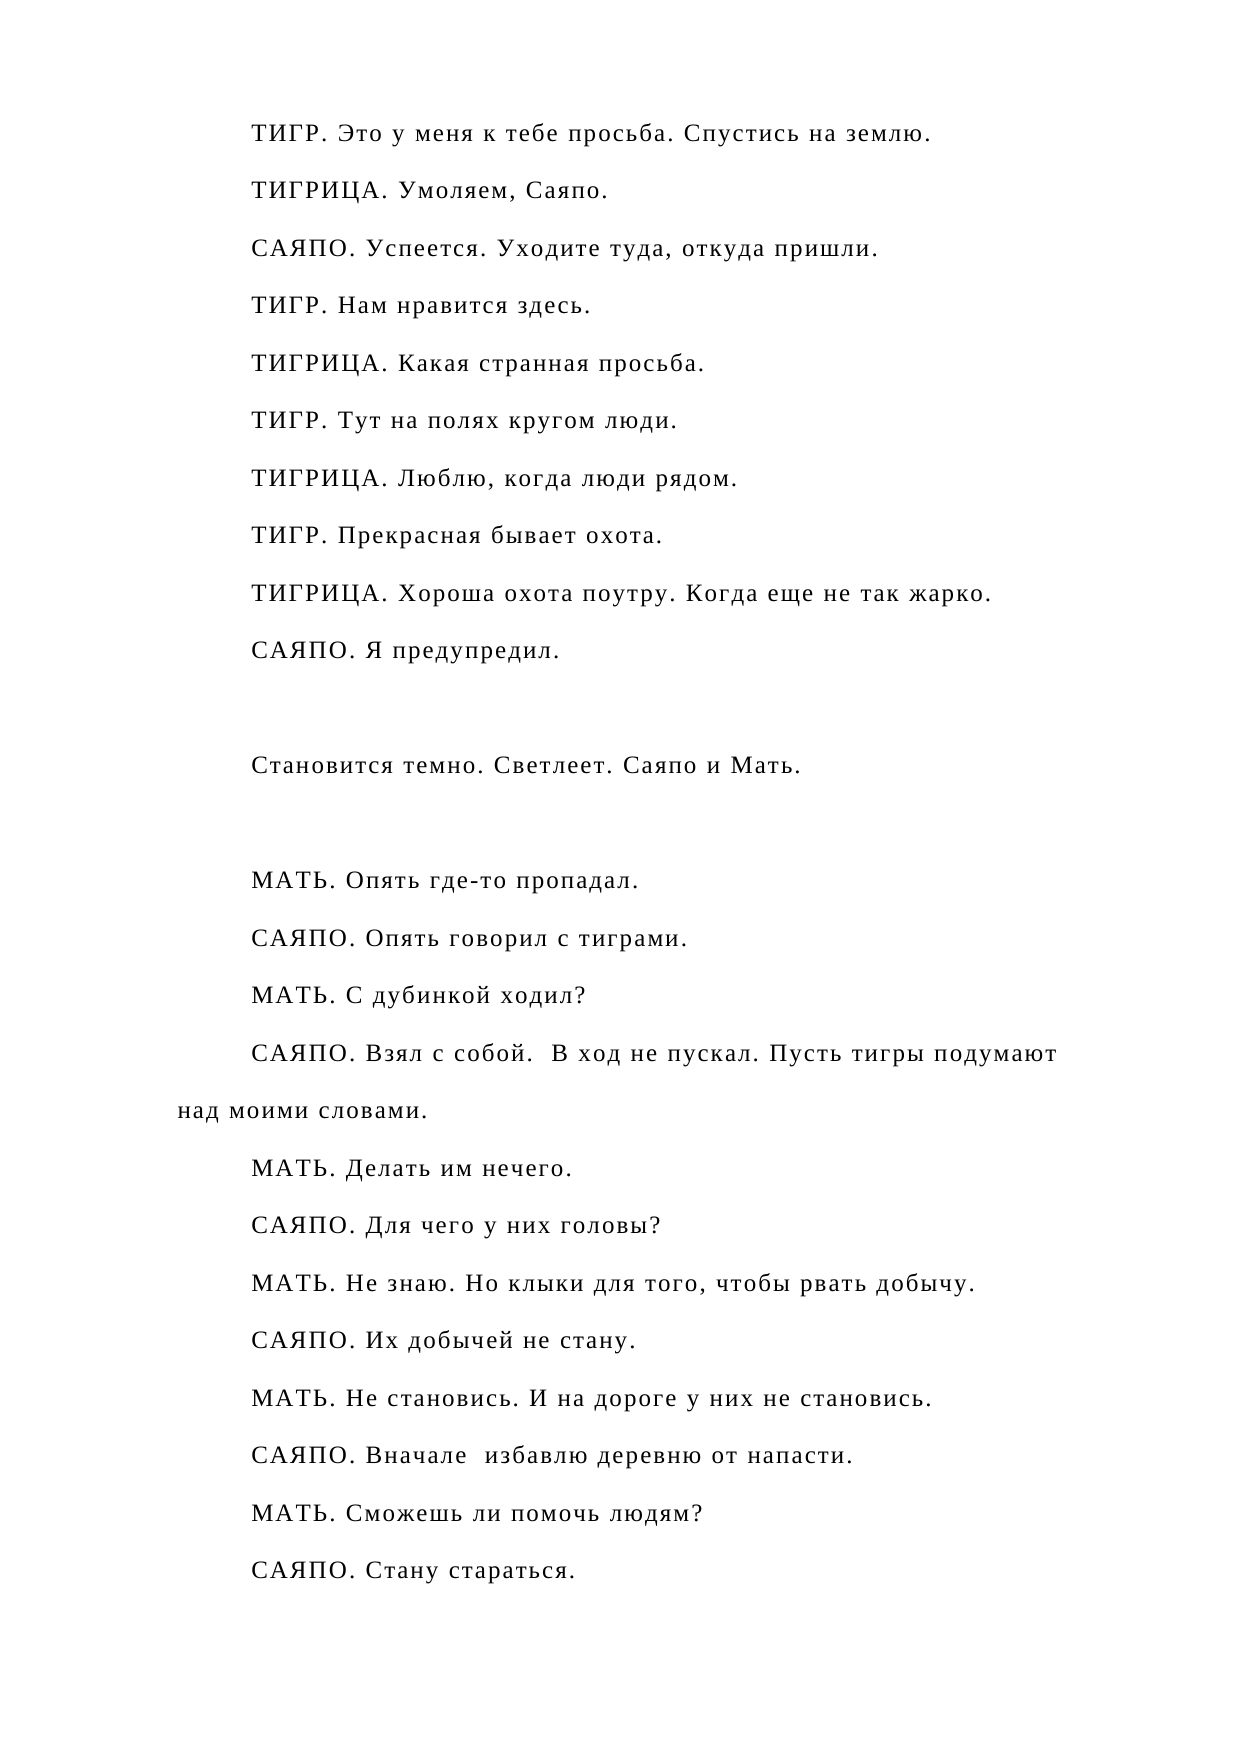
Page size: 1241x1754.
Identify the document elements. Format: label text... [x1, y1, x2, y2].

text ТИГР. Нам нравится здесь. [177, 291, 1067, 319]
text МАТЬ. Не становись. И на дороге у них не становись. [177, 1383, 1067, 1412]
text МАТЬ. Делать им нечего. [177, 1153, 1067, 1182]
text САЯПО. Я предупредил. [177, 636, 1067, 664]
text МАТЬ. С дубинкой ходил? [177, 981, 1067, 1009]
text САЯПО. Вначале избавлю деревню от напасти. [177, 1441, 1067, 1469]
text ТИГРИЦА. Люблю, когда люди рядом. [177, 463, 1067, 492]
text САЯПО. Взял с собой. В ход не пускал. Пусть тигры подумают над моими словами. [177, 1038, 1067, 1124]
text МАТЬ. Не знаю. Но клыки для того, чтобы рвать добычу. [177, 1268, 1067, 1297]
text МАТЬ. Сможешь ли помочь людям? [177, 1498, 1067, 1527]
text ТИГРИЦА. Умоляем, Саяпо. [177, 176, 1067, 204]
text САЯПО. Опять говорил с тиграми. [177, 923, 1067, 952]
text ТИГР. Это у меня к тебе просьба. Спустись на землю. [177, 118, 1067, 147]
text САЯПО. Успеется. Уходите туда, откуда пришли. [177, 233, 1067, 262]
text Становится темно. Светлеет. Саяпо и Мать. [177, 751, 1067, 779]
text САЯПО. Для чего у них головы? [177, 1211, 1067, 1239]
text ТИГР. Прекрасная бывает охота. [177, 521, 1067, 549]
text ТИГРИЦА. Хороша охота поутру. Когда еще не так жарко. [177, 578, 1067, 607]
text ТИГР. Тут на полях кругом люди. [177, 406, 1067, 434]
text САЯПО. Их добычей не стану. [177, 1326, 1067, 1354]
text САЯПО. Стану стараться. [177, 1556, 1067, 1584]
text ТИГРИЦА. Какая странная просьба. [177, 348, 1067, 377]
text МАТЬ. Опять где-то пропадал. [177, 866, 1067, 894]
